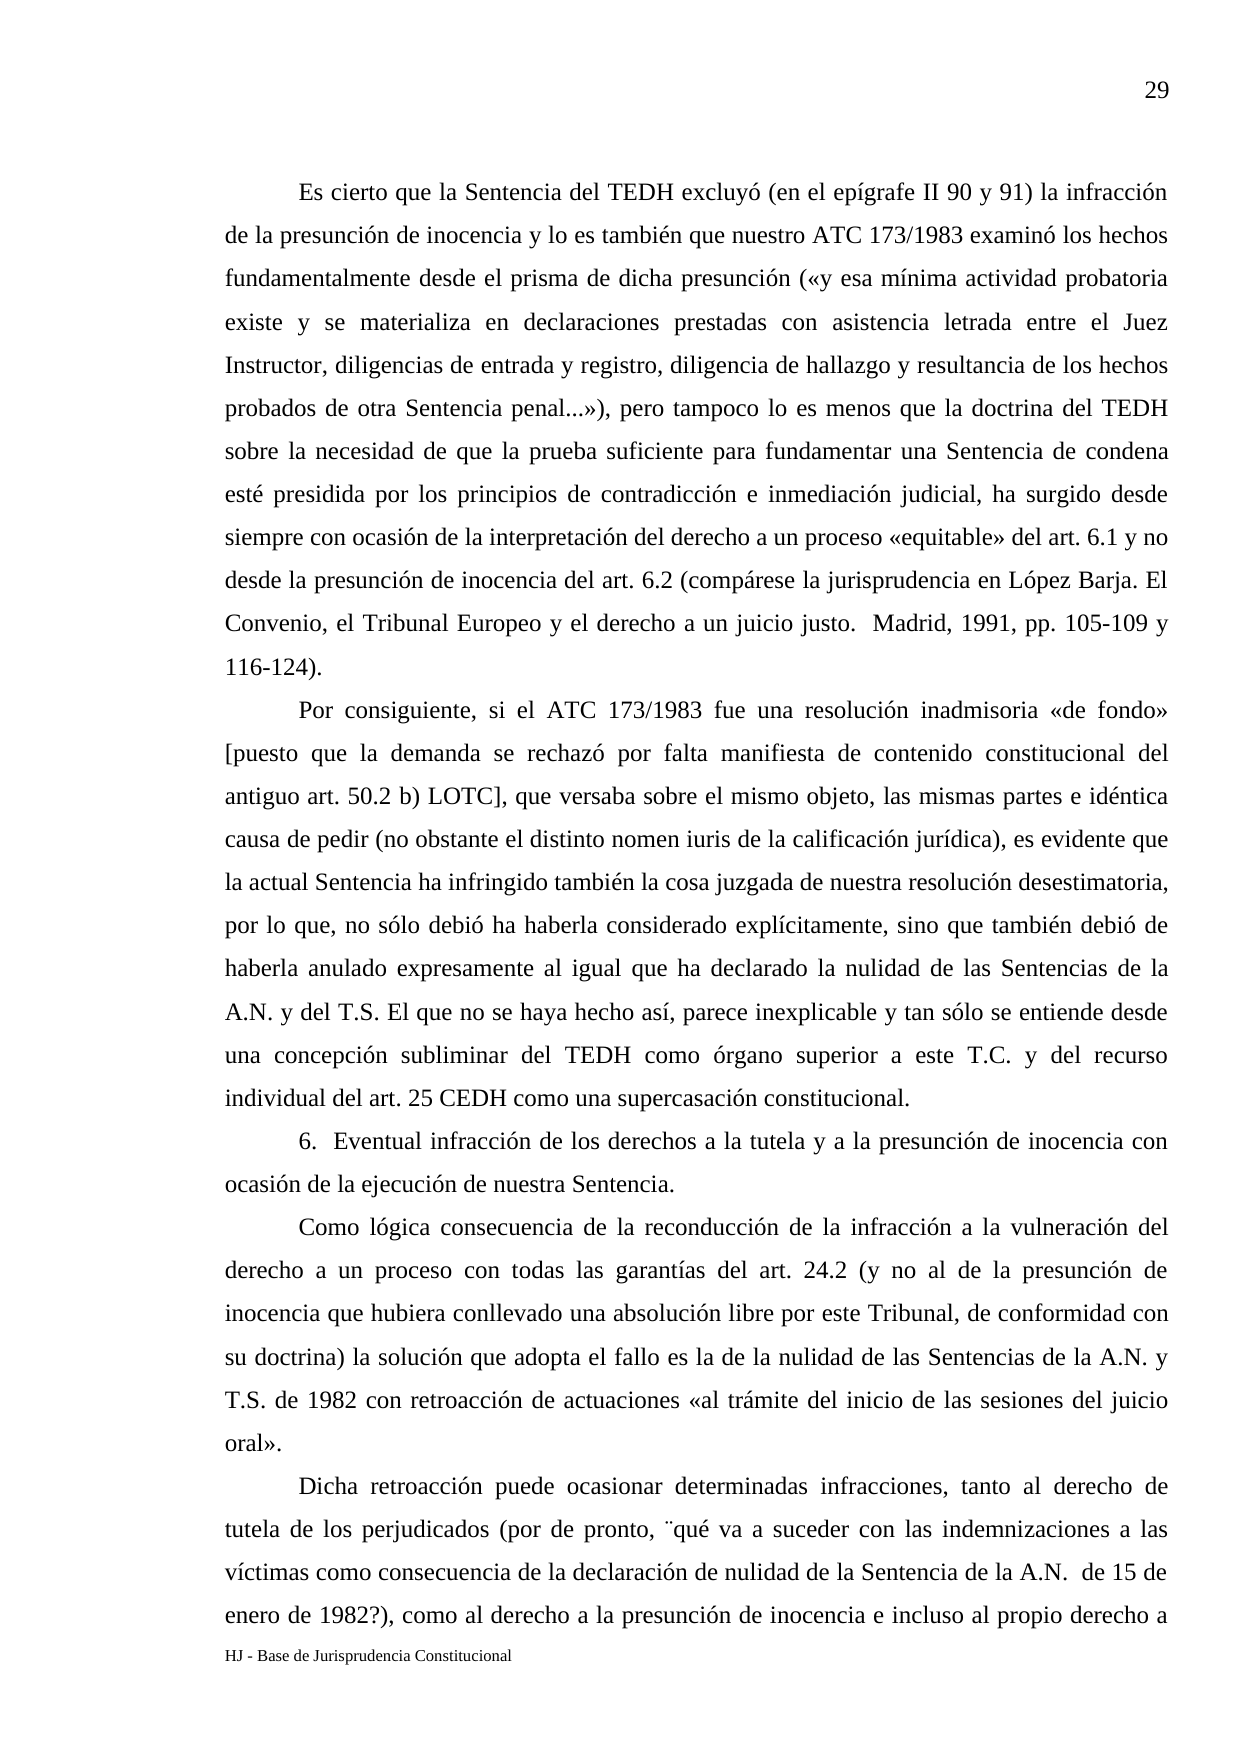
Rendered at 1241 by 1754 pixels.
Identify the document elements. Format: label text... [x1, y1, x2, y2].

text Es cierto que la Sentencia del TEDH excluyó (en el epígrafe II 90 y 91) la infracción de la presunción de inocencia y lo es también que nuestro ATC 173/1983 examinó los hechos fundamentalmente desde el prisma de dicha presunción («y esa mínima actividad probatoria existe y se materializa en declaraciones prestadas con asistencia letrada entre el Juez Instructor, diligencias de entrada y registro, diligencia de hallazgo y resultancia de los hechos probados de otra Sentencia penal...»), pero tampoco lo es menos que la doctrina del TEDH sobre la necesidad de que la prueba suficiente para fundamentar una Sentencia de condena esté presidida por los principios de contradicción e inmediación judicial, ha surgido desde siempre con ocasión de la interpretación del derecho a un proceso «equitable» del art. 6.1 y no desde la presunción de inocencia del art. 6.2 (compárese la jurisprudencia en López Barja. El Convenio, el Tribunal Europeo y el derecho a un juicio justo. Madrid, 1991, pp. 105-109 y 116-124). [224, 177, 1169, 680]
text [224, 1471, 1169, 1629]
text Por consiguiente, si el ATC 173/1983 fue una resolución inadmisoria «de fondo» [puesto que la demanda se rechazó por falta manifiesta de contenido constitucional del antiguo art. 50.2 b) LOTC], que versaba sobre el mismo objeto, las mismas partes e idéntica causa de pedir (no obstante el distinto nomen iuris de la calificación jurídica), es evidente que la actual Sentencia ha infringido también la cosa juzgada de nuestra resolución desestimatoria, por lo que, no sólo debió ha haberla considerado explícitamente, sino que también debió de haberla anulado expresamente al igual que ha declarado la nulidad de las Sentencias de la A.N. y del T.S. El que no se haya hecho así, parece inexplicable y tan sólo se entiende desde una concepción subliminar del TEDH como órgano superior a este T.C. y del recurso individual del art. 25 CEDH como una supercasación constitucional. [224, 695, 1169, 1112]
text Como lógica consecuencia de la reconducción de la infracción a la vulneración del derecho a un proceso con todas las garantías del art. 24.2 (y no al de la presunción de inocencia que hubiera conllevado una absolución libre por este Tribunal, de conformidad con su doctrina) la solución que adopta el fallo es la de la nulidad de las Sentencias de la A.N. y T.S. de 1982 con retroacción de actuaciones «al trámite del inicio de las sesiones del juicio oral». [224, 1212, 1169, 1457]
text 6. Eventual infracción de los derechos a la tutela y a la presunción de inocencia con ocasión de la ejecución de nuestra Sentencia. [224, 1126, 1169, 1198]
